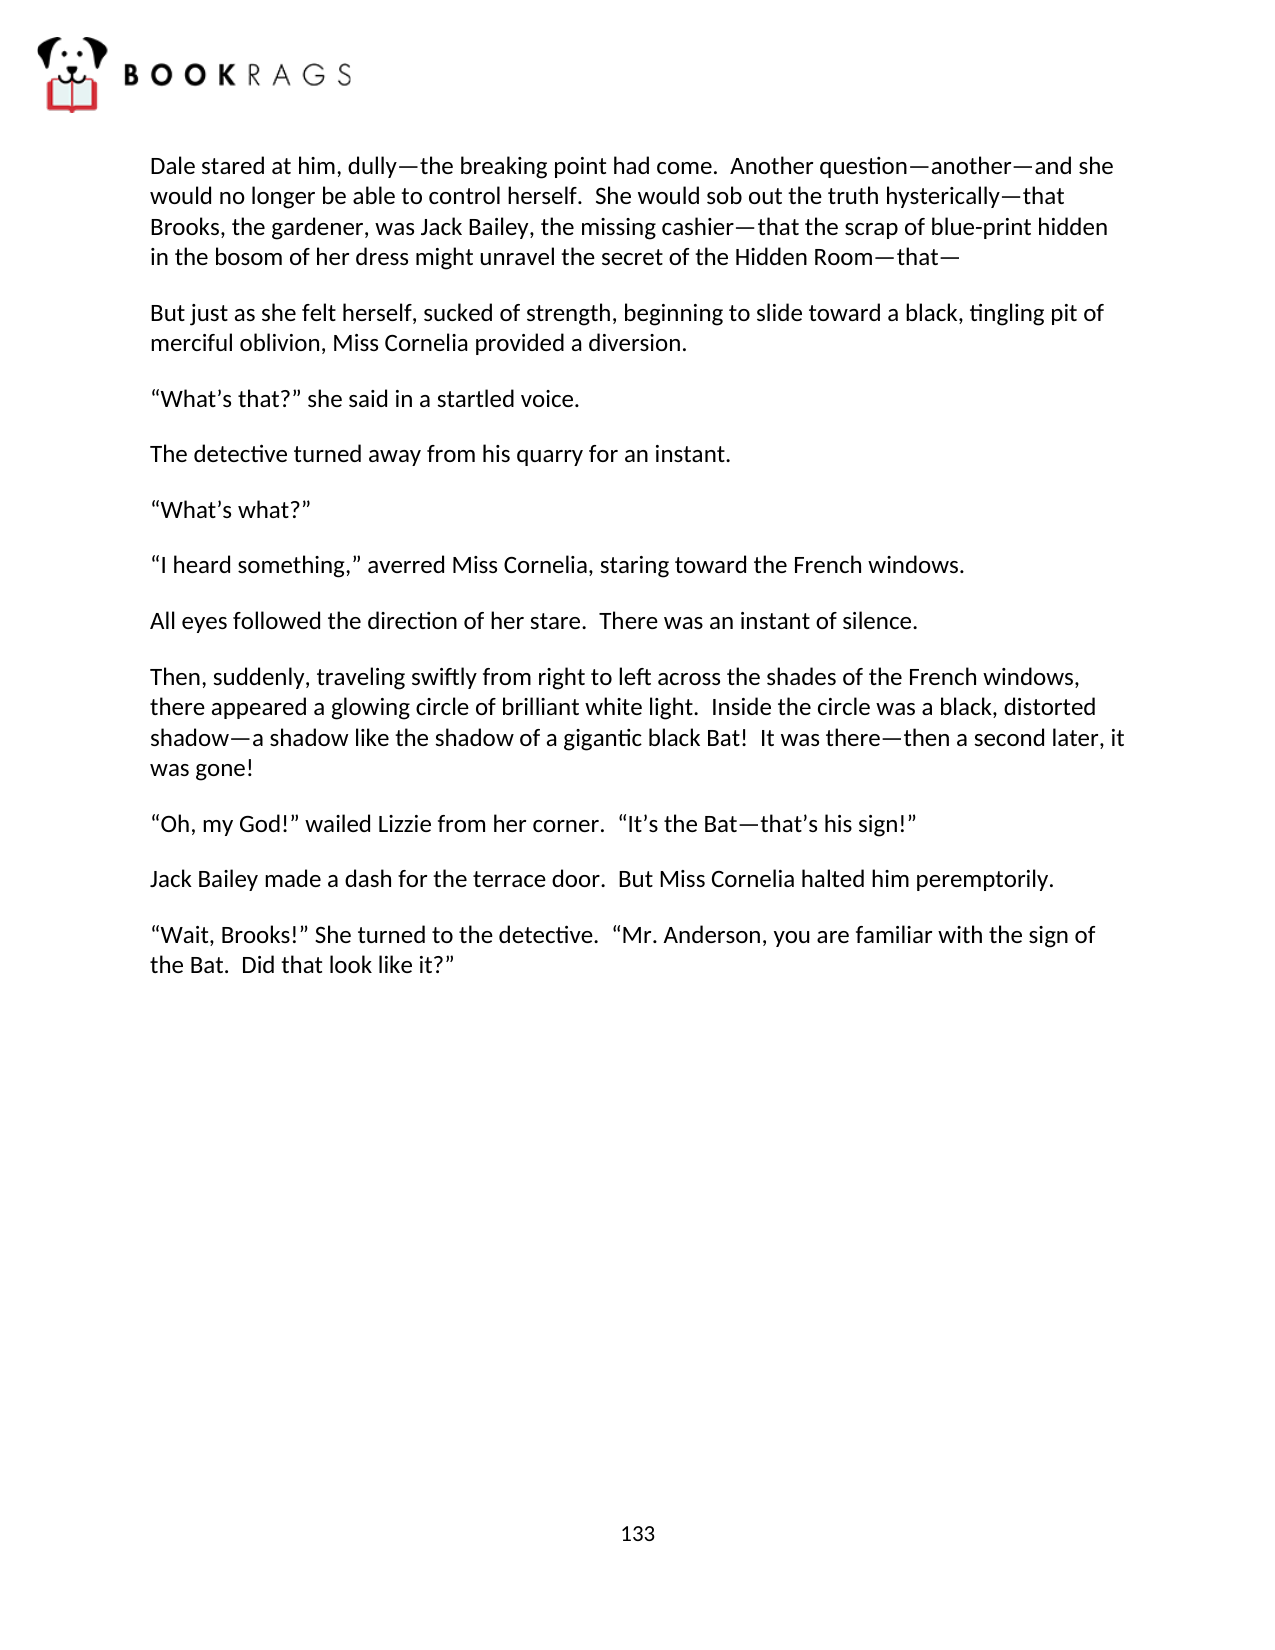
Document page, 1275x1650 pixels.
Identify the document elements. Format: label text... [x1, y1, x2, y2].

text The detective turned away from his quarry for an instant. [150, 439, 1125, 469]
text “I heard something,” averred Miss Cornelia, staring toward the French windows. [150, 550, 1125, 580]
text “What’s that?” she said in a startled voice. [150, 383, 1125, 414]
text But just as she felt herself, sucked of strength, beginning to slide toward a black, tingling pit of merciful oblivion, Miss Cornelia provided a diversion. [150, 297, 1125, 358]
text Jack Bailey made a dash for the terrace door. But Miss Cornelia halted him peremptorily. [150, 863, 1125, 894]
picture [37, 37, 351, 113]
text Then, suddenly, traveling swiftly from right to left across the shades of the French windows, there appeared a glowing circle of brilliant white light. Inside the circle was a black, distorted shadow—­a shadow like the shadow of a gigantic black Bat! It was there—­then a second later, it was gone! [150, 661, 1125, 783]
text All eyes followed the direction of her stare. There was an instant of silence. [150, 605, 1125, 636]
text Dale stared at him, dully—­the breaking point had come. Another question—­another—­and she would no longer be able to control herself. She would sob out the truth hysterically—­that Brooks, the gardener, was Jack Bailey, the missing cashier—­that the scrap of blue-print hidden in the bosom of her dress might unravel the secret of the Hidden Room—­that—­ [150, 150, 1125, 272]
text “What’s what?” [150, 494, 1125, 525]
text “Wait, Brooks!” She turned to the detective. “Mr. Anderson, you are familiar with the sign of the Bat. Did that look like it?” [150, 919, 1125, 980]
text “Oh, my God!” wailed Lizzie from her corner. “It’s the Bat—­that’s his sign!” [150, 808, 1125, 838]
